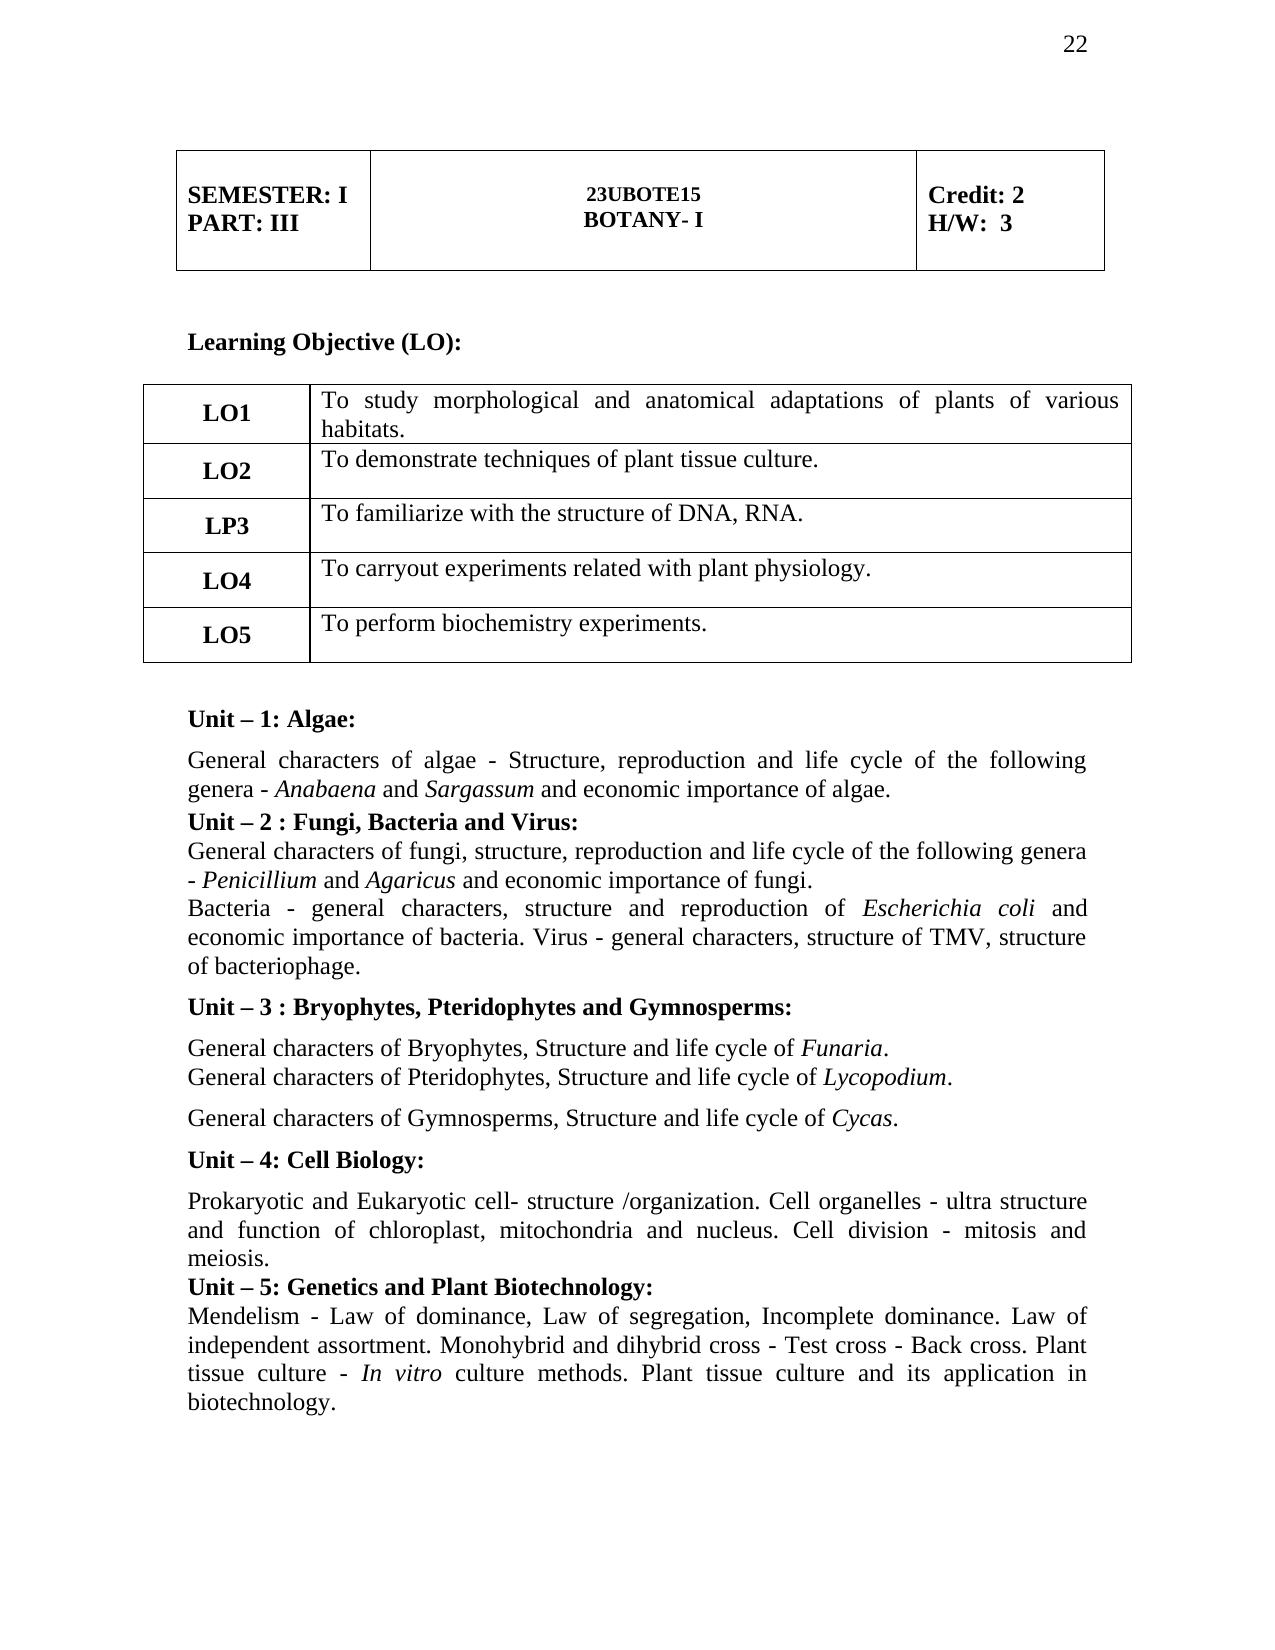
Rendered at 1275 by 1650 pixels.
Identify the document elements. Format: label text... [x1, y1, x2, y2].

text Learning Objective (LO): [187, 327, 1088, 355]
table_header Credit: 2 H/W: 3 [917, 151, 1104, 270]
text Unit – 3 : Bryophytes, Pteridophytes and Gymnosperms: [187, 992, 1088, 1021]
table_header 23UBOTE15 Botany- I [371, 151, 916, 270]
table_header To study morphological and anatomical adaptations of plants of various habitats. [311, 385, 1131, 443]
text Prokaryotic and Eukaryotic cell- structure /organization. Cell organelles - ultra structure and function of chloroplast, mitochondria and nucleus. Cell division - mitosis and meiosis. [187, 1186, 1088, 1272]
table_cell LO5 [144, 608, 309, 662]
table_cell LO4 [144, 553, 309, 607]
text Unit – 2 : Fungi, Bacteria and Virus: [187, 807, 1088, 836]
text General characters of Pteridophytes, Structure and life cycle of Lycopodium. [187, 1062, 1088, 1091]
table_cell To familiarize with the structure of DNA, RNA. [311, 499, 1131, 552]
text General characters of Bryophytes, Structure and life cycle of Funaria. [187, 1033, 1088, 1062]
table_cell To carryout experiments related with plant physiology. [311, 553, 1131, 607]
table_cell LP3 [144, 499, 309, 552]
table_cell To perform biochemistry experiments. [311, 608, 1131, 662]
text Unit – 1: Algae: [187, 704, 1088, 733]
text Mendelism - Law of dominance, Law of segregation, Incomplete dominance. Law of independent assortment. Monohybrid and dihybrid cross - Test cross - Back cross. Plant tissue culture - In vitro culture methods. Plant tissue culture and its application in biotechnology. [187, 1301, 1088, 1416]
table_header SEMESTER: I PART: III [177, 151, 370, 270]
text General characters of algae - Structure, reproduction and life cycle of the following genera - Anabaena and Sargassum and economic importance of algae. [187, 746, 1088, 803]
table_cell To demonstrate techniques of plant tissue culture. [311, 444, 1131, 497]
text Unit – 5: Genetics and Plant Biotechnology: [187, 1272, 1088, 1301]
table_cell LO2 [144, 444, 309, 497]
text General characters of fungi, structure, reproduction and life cycle of the following genera - Penicillium and Agaricus and economic importance of fungi. [187, 836, 1088, 893]
text Bacteria - general characters, structure and reproduction of Escherichia coli and economic importance of bacteria. Virus - general characters, structure of TMV, structure of bacteriophage. [187, 893, 1088, 980]
table_header LO1 [144, 385, 309, 443]
text General characters of Gymnosperms, Structure and life cycle of Cycas. [187, 1103, 1088, 1132]
text Unit – 4: Cell Biology: [187, 1145, 1088, 1173]
